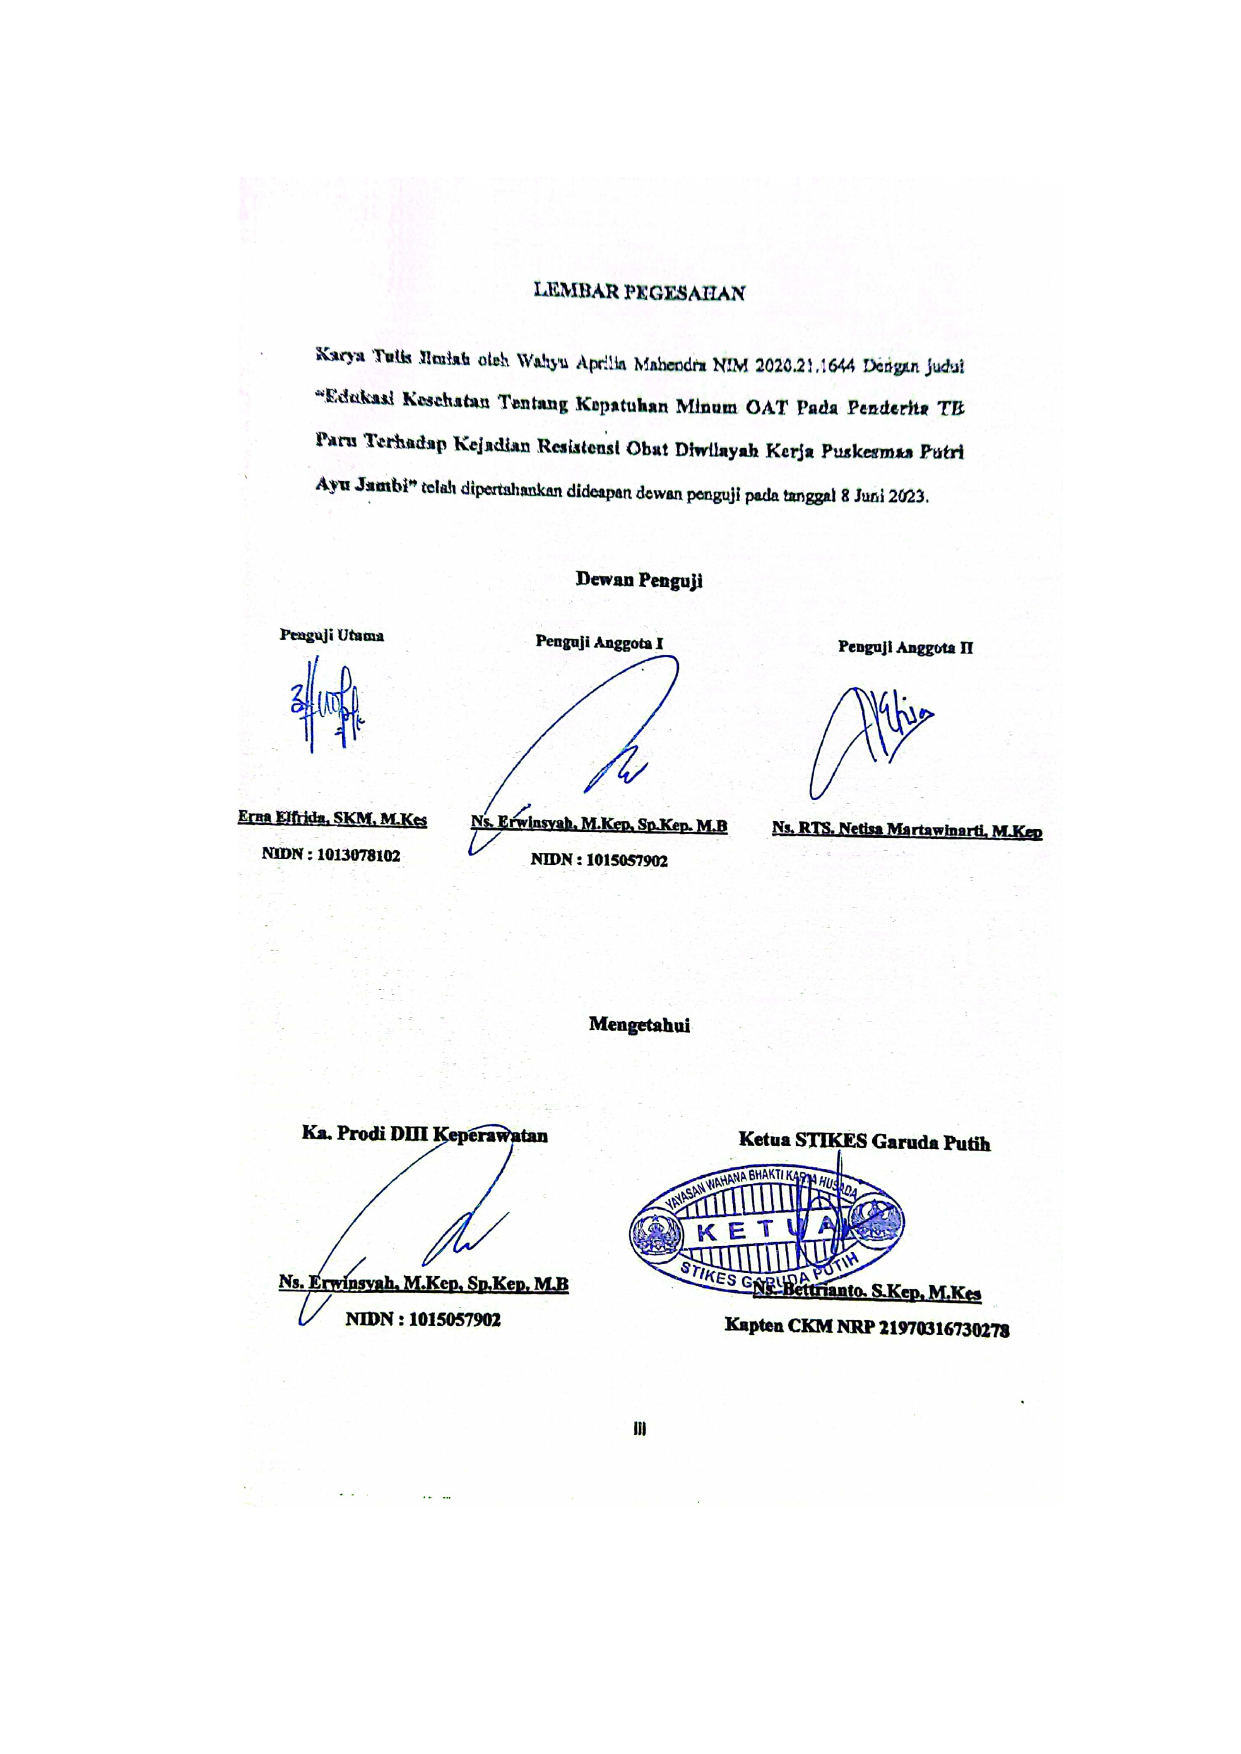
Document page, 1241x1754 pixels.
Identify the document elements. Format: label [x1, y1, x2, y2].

picture [236, 177, 1063, 1507]
